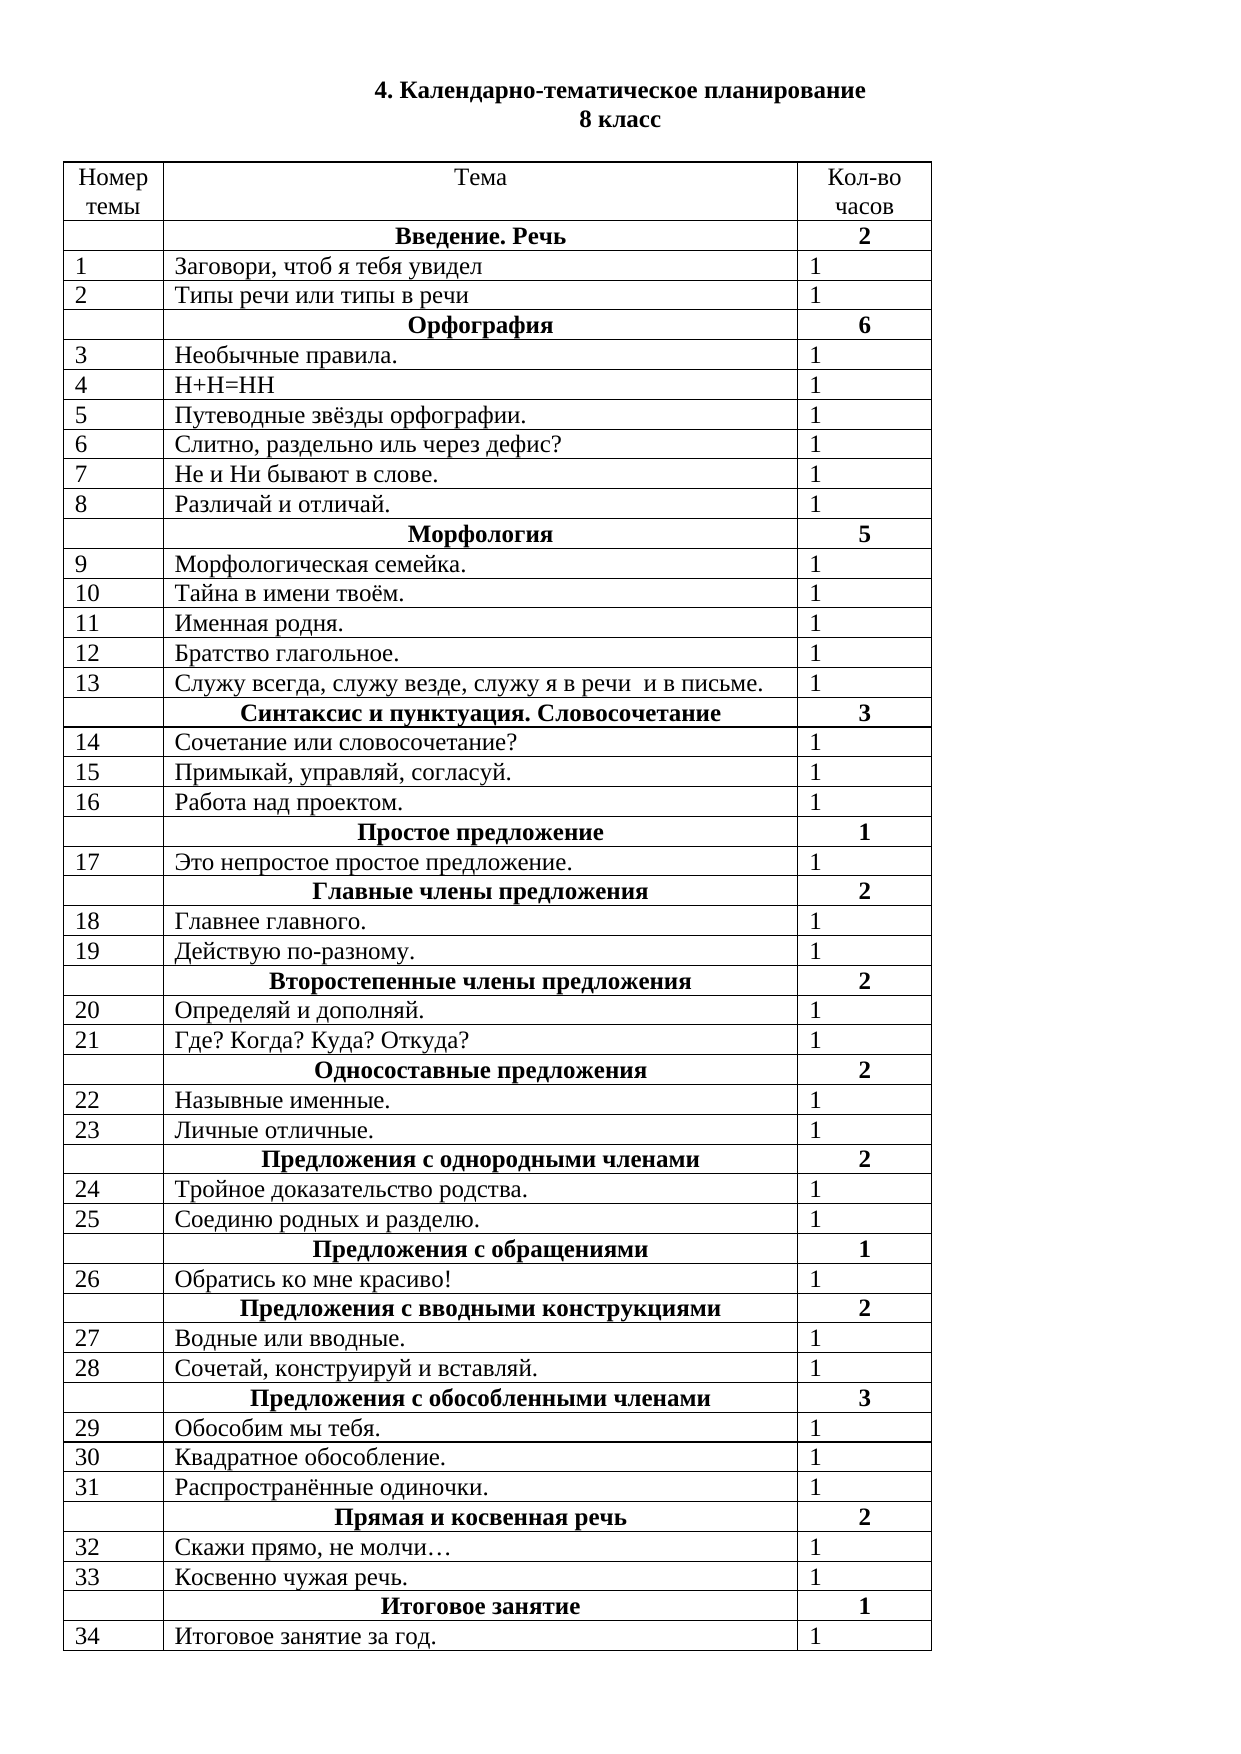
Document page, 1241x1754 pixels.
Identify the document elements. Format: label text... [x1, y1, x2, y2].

table_cell 1 [798, 1621, 931, 1650]
table_cell 4 [64, 370, 163, 399]
table_cell Именная родня. [164, 608, 797, 637]
table_cell 14 [64, 728, 163, 756]
table_cell 23 [64, 1115, 163, 1143]
table_cell 3 [798, 1383, 931, 1412]
table_cell 1 [798, 1413, 931, 1441]
table_cell 32 [64, 1532, 163, 1561]
table_cell [64, 310, 163, 339]
table_cell Где? Когда? Куда? Откуда? [164, 1025, 797, 1054]
table_cell 2 [798, 1502, 931, 1531]
table_cell 34 [64, 1621, 163, 1650]
text 4. Календарно-тематическое планирование [75, 75, 1165, 104]
table_cell 1 [798, 996, 931, 1024]
table_cell 1 [798, 251, 931, 279]
table_cell 1 [798, 608, 931, 637]
table_cell 1 [798, 1591, 931, 1620]
table_cell 1 [798, 787, 931, 816]
table_cell 24 [64, 1174, 163, 1203]
table_cell 1 [798, 1353, 931, 1382]
table_cell 27 [64, 1323, 163, 1352]
table_cell 1 [798, 1532, 931, 1561]
table_cell Соединю родных и разделю. [164, 1204, 797, 1233]
table_cell 1 [798, 549, 931, 577]
table_cell 5 [798, 519, 931, 548]
table_cell Тайна в имени твоём. [164, 579, 797, 607]
table_cell Сочетай, конструируй и вставляй. [164, 1353, 797, 1382]
table_cell 28 [64, 1353, 163, 1382]
table_cell 1 [798, 847, 931, 875]
table_cell Предложения с обращениями [164, 1234, 797, 1263]
table_cell Итоговое занятие за год. [164, 1621, 797, 1650]
table_cell 1 [798, 757, 931, 786]
table_cell 31 [64, 1472, 163, 1501]
table_cell 2 [798, 1294, 931, 1322]
table_cell Орфография [164, 310, 797, 339]
table_cell 17 [64, 847, 163, 875]
table_cell 1 [798, 1174, 931, 1203]
table_cell 1 [798, 1025, 931, 1054]
table_cell [64, 1294, 163, 1322]
table_cell Служу всегда, служу везде, служу я в речи и в письме. [164, 668, 797, 697]
table_cell 1 [798, 281, 931, 309]
table_cell 1 [798, 370, 931, 399]
table_cell Тройное доказательство родства. [164, 1174, 797, 1203]
table_cell 1 [798, 638, 931, 667]
table_cell Работа над проектом. [164, 787, 797, 816]
table_cell 12 [64, 638, 163, 667]
table_cell 1 [798, 400, 931, 428]
text 8 класс [75, 104, 1165, 132]
table_cell Прямая и косвенная речь [164, 1502, 797, 1531]
table_cell Слитно, раздельно иль через дефис? [164, 430, 797, 458]
table_cell 1 [798, 1264, 931, 1292]
table_cell [64, 221, 163, 250]
table_cell Водные или вводные. [164, 1323, 797, 1352]
table_cell 1 [798, 430, 931, 458]
table_cell Действую по-разному. [164, 936, 797, 965]
table_cell 1 [798, 1562, 931, 1590]
table_cell Сочетание или словосочетание? [164, 728, 797, 756]
table_cell 1 [798, 1085, 931, 1114]
table_cell 21 [64, 1025, 163, 1054]
table_cell Предложения с вводными конструкциями [164, 1294, 797, 1322]
table_cell 15 [64, 757, 163, 786]
table_cell [64, 698, 163, 726]
table_cell 29 [64, 1413, 163, 1441]
table_cell [64, 1145, 163, 1173]
table_cell 1 [798, 1443, 931, 1471]
table_cell [64, 1383, 163, 1412]
table_cell 2 [798, 1055, 931, 1084]
table_cell 1 [798, 906, 931, 935]
table_cell 11 [64, 608, 163, 637]
table_cell [64, 876, 163, 905]
table_cell 19 [64, 936, 163, 965]
table_header Тема [164, 163, 797, 220]
table_cell 22 [64, 1085, 163, 1114]
table_cell Итоговое занятие [164, 1591, 797, 1620]
table_header Кол-во часов [798, 163, 931, 220]
table_cell Косвенно чужая речь. [164, 1562, 797, 1590]
table_cell 33 [64, 1562, 163, 1590]
table_cell 20 [64, 996, 163, 1024]
table_cell 10 [64, 579, 163, 607]
table_cell Главнее главного. [164, 906, 797, 935]
table_cell 5 [64, 400, 163, 428]
table_cell Н+Н=НН [164, 370, 797, 399]
table_cell 2 [798, 1145, 931, 1173]
table_cell Второстепенные члены предложения [164, 966, 797, 994]
table_cell Типы речи или типы в речи [164, 281, 797, 309]
table_cell Распространённые одиночки. [164, 1472, 797, 1501]
table_cell 13 [64, 668, 163, 697]
table_cell 8 [64, 489, 163, 518]
table_cell 2 [798, 221, 931, 250]
table_cell 26 [64, 1264, 163, 1292]
table_cell Простое предложение [164, 817, 797, 846]
table_cell Морфология [164, 519, 797, 548]
table_cell 6 [798, 310, 931, 339]
table_cell 1 [798, 1115, 931, 1143]
table_cell [64, 1234, 163, 1263]
table_cell Определяй и дополняй. [164, 996, 797, 1024]
table_cell 3 [64, 340, 163, 369]
table_cell Обособим мы тебя. [164, 1413, 797, 1441]
table_cell [64, 519, 163, 548]
table_cell Введение. Речь [164, 221, 797, 250]
table_cell 3 [798, 698, 931, 726]
table_cell 1 [798, 1234, 931, 1263]
table_cell 1 [798, 817, 931, 846]
table_cell Это непростое простое предложение. [164, 847, 797, 875]
table_cell Скажи прямо, не молчи… [164, 1532, 797, 1561]
table_cell 9 [64, 549, 163, 577]
table_cell 1 [64, 251, 163, 279]
table_cell [64, 1591, 163, 1620]
table_cell Не и Ни бывают в слове. [164, 459, 797, 488]
table_cell 1 [798, 668, 931, 697]
table_cell 2 [798, 966, 931, 994]
table_header Номер темы [64, 163, 163, 220]
table_cell 30 [64, 1443, 163, 1471]
table_cell Предложения с обособленными членами [164, 1383, 797, 1412]
table_cell Необычные правила. [164, 340, 797, 369]
table_cell Предложения с однородными членами [164, 1145, 797, 1173]
table_cell 7 [64, 459, 163, 488]
table_cell Синтаксис и пунктуация. Словосочетание [164, 698, 797, 726]
table_cell 16 [64, 787, 163, 816]
table_cell [64, 1055, 163, 1084]
table_cell 1 [798, 1323, 931, 1352]
table_cell 2 [64, 281, 163, 309]
table_cell 1 [798, 489, 931, 518]
table_cell Назывные именные. [164, 1085, 797, 1114]
table_cell 1 [798, 579, 931, 607]
table_cell [64, 817, 163, 846]
table_cell [64, 1502, 163, 1531]
table_cell 18 [64, 906, 163, 935]
table_cell [64, 966, 163, 994]
table_cell 1 [798, 459, 931, 488]
table_cell Односоставные предложения [164, 1055, 797, 1084]
table_cell 2 [798, 876, 931, 905]
table_cell 1 [798, 1204, 931, 1233]
table_cell Личные отличные. [164, 1115, 797, 1143]
table_cell Главные члены предложения [164, 876, 797, 905]
table_cell 1 [798, 1472, 931, 1501]
table_cell 25 [64, 1204, 163, 1233]
table_cell 1 [798, 340, 931, 369]
table_cell Заговори, чтоб я тебя увидел [164, 251, 797, 279]
table_cell Братство глагольное. [164, 638, 797, 667]
table_cell 1 [798, 936, 931, 965]
table_cell Обратись ко мне красиво! [164, 1264, 797, 1292]
table_cell Квадратное обособление. [164, 1443, 797, 1471]
table_cell 1 [798, 728, 931, 756]
table_cell Примыкай, управляй, согласуй. [164, 757, 797, 786]
table_cell 6 [64, 430, 163, 458]
table_cell Путеводные звёзды орфографии. [164, 400, 797, 428]
table_cell Различай и отличай. [164, 489, 797, 518]
table_cell Морфологическая семейка. [164, 549, 797, 577]
